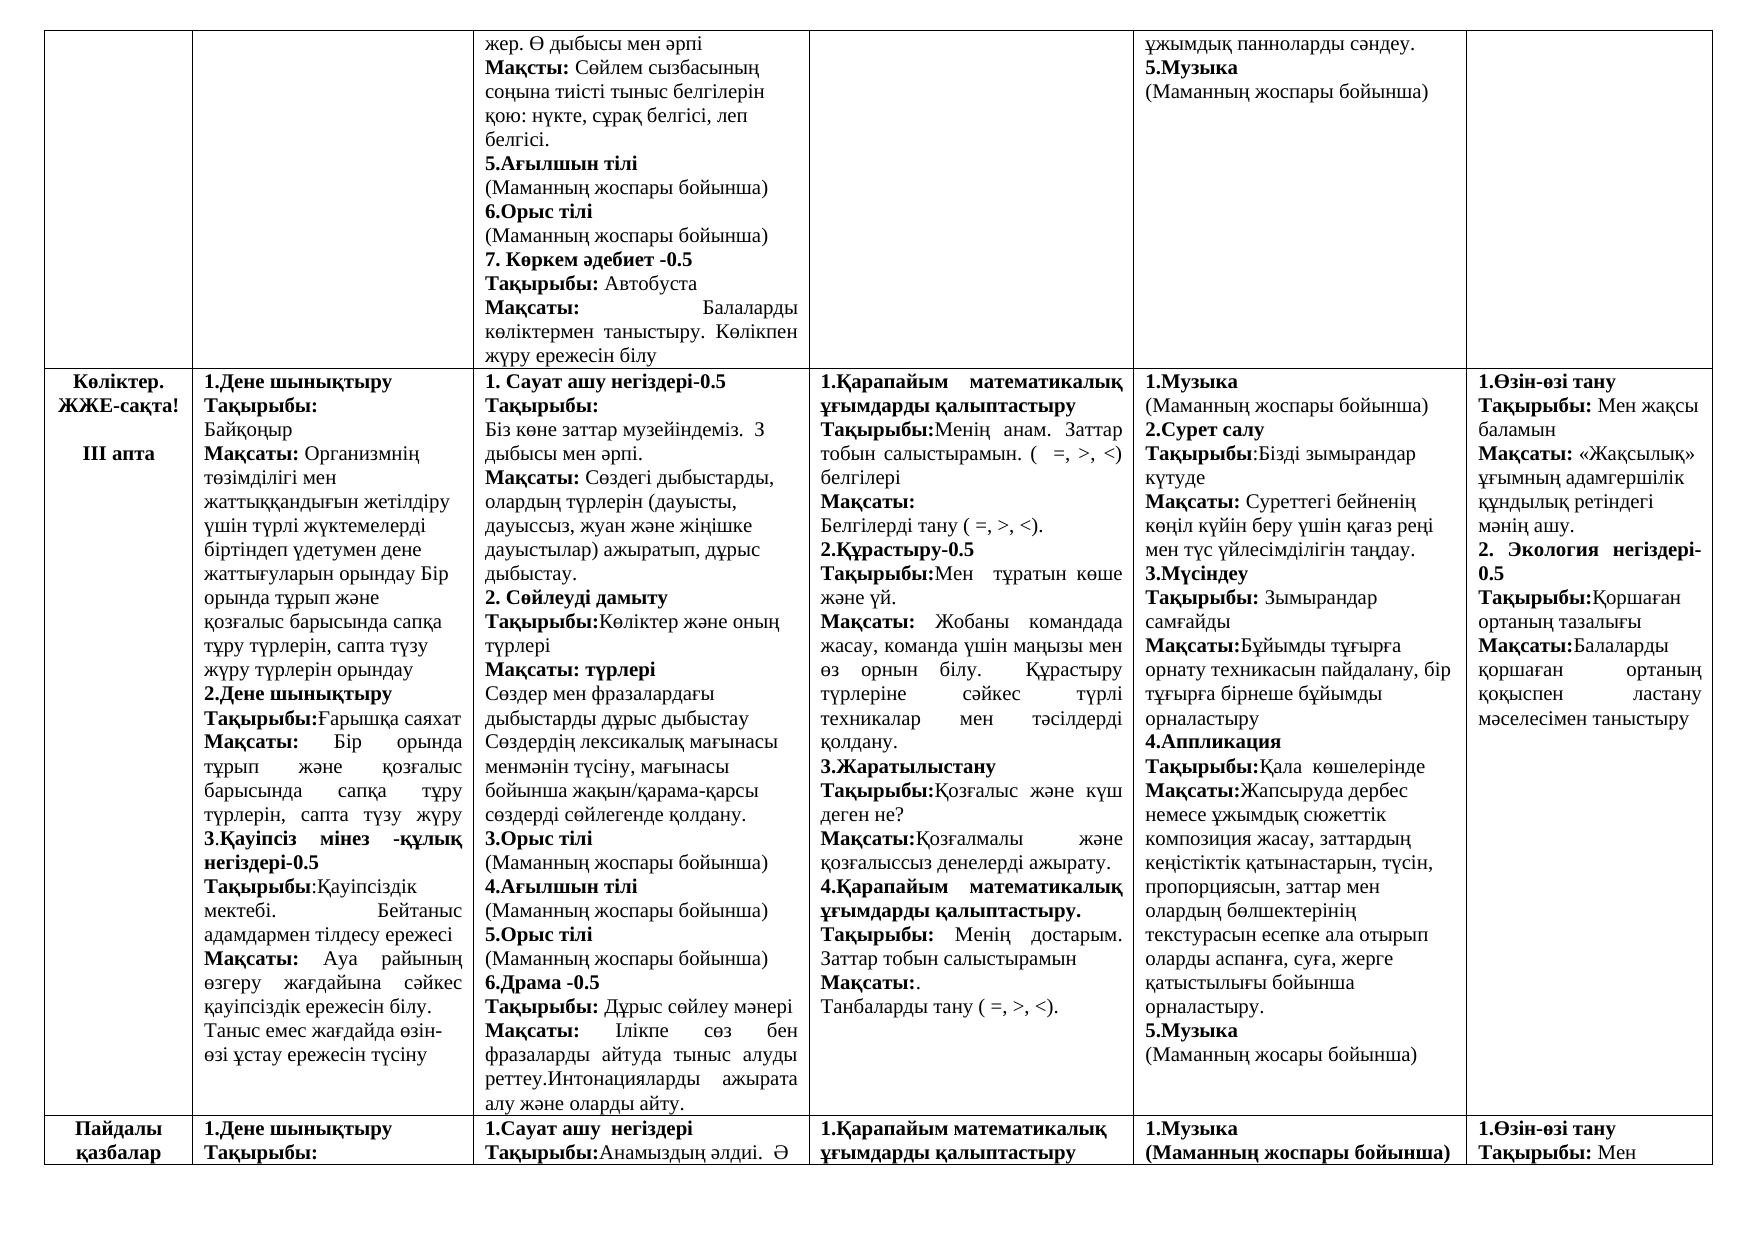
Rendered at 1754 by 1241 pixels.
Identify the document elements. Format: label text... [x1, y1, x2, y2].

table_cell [45, 1116, 192, 1164]
table_cell 1. Сауат ашу негіздері-0.5 Тақырыбы: Біз көне заттар музейіндеміз. З дыбысы мен əрпі. Мақсаты: Сөздегі дыбыстарды, олардың түрлерін (дауысты, дауыссыз, жуан жəне жіңішке дауыстылар) ажыратып, дұрыс дыбыстау. 2. Сөйлеуді дамыту Тақырыбы:Көліктер және оның түрлері Мақсаты: түрлері Сөздер мен фразалардағы дыбыстарды дұрыс дыбыстау Сөздердің лексикалық мағынасы менмәнін түсіну, мағынасы бойынша жақын/қарама-қарсы сөздерді сөйлегенде қолдану. 3.Орыс тілі (Маманның жоспары бойынша) 4.Ағылшын тілі (Маманның жоспары бойынша) 5.Орыс тілі (Маманның жоспары бойынша) 6.Драма -0.5 Тақырыбы: Дұрыс сөйлеу мәнері Мақсаты: Ілікпе сөз бен фразаларды айтуда тыныс алуды реттеу.Интонацияларды ажырата алу және оларды айту. [474, 369, 809, 1114]
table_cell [45, 31, 192, 367]
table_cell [1134, 31, 1466, 367]
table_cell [193, 31, 473, 367]
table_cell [474, 31, 809, 367]
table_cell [810, 1116, 1133, 1164]
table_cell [193, 1116, 473, 1164]
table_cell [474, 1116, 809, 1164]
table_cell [1134, 1116, 1466, 1164]
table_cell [1467, 31, 1712, 367]
table_cell 1.Қарапайым математикалық ұғымдарды қалыптастыру Тақырыбы:Менің анам. Заттар тобын салыстырамын. ( =, >, <) белгілері Мақсаты: Белгілерді тану ( =, >, <). 2.Құрастыру-0.5 Тақырыбы:Мен тұратын көше және үй. Мақсаты: Жобаны командада жасау, команда үшін маңызы мен өз орнын білу. Құрастыру түрлеріне сәйкес түрлі техникалар мен тәсілдерді қолдану. 3.Жаратылыстану Тақырыбы:Қозғалыс және күш деген не? Мақсаты:Қозғалмалы және қозғалыссыз денелерді ажырату. 4.Қарапайым математикалық ұғымдарды қалыптастыру. Тақырыбы: Менің достарым. Заттар тобын салыстырамын Мақсаты:. Танбаларды тану ( =, >, <). [810, 369, 1133, 1114]
table_cell 1.Өзін-өзі тану Тақырыбы: Мен жақсы баламын Мақсаты: «Жақсылық» ұғымның адамгершілік құндылық ретіндегі мәнің ашу. 2. Экология негіздері-0.5 Тақырыбы:Қоршаған ортаның тазалығы Мақсаты:Балаларды қоршаған ортаның қоқыспен ластану мəселесімен таныстыру [1467, 369, 1712, 1114]
table_cell 1.Дене шынықтыру Тақырыбы: Байқоңыр Мақсаты: Организмнің төзімділігі мен жаттыққандығын жетілдіру үшін түрлі жүктемелерді біртіндеп үдетумен дене жаттығуларын орындау Бір орында тұрып және қозғалыс барысында сапқа тұру түрлерін, сапта түзу жүру түрлерін орындау 2.Дене шынықтыру Тақырыбы:Ғарышқа саяхат Мақсаты: Бір орында тұрып және қозғалыс барысында сапқа тұру түрлерін, сапта түзу жүру 3.Қауіпсіз мінез -құлық негіздері-0.5 Тақырыбы:Қауіпсіздік мектебі. Бейтаныс адамдармен тілдесу ережесі Мақсаты: Ауа райының өзгеру жағдайына сәйкес қауіпсіздік ережесін білу. Таныс емес жағдайда өзін-өзі ұстау ережесін түсіну [193, 369, 473, 1114]
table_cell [1467, 1116, 1712, 1164]
table_cell Көліктер. ЖЖЕ-сақта! ІІІ апта [45, 369, 192, 1114]
table_cell 1.Музыка (Маманның жоспары бойынша) 2.Сурет салу Тақырыбы:Бізді зымырандар күтуде Мақсаты: Суреттегі бейненің көңіл күйін беру үшін қағаз реңі мен түс үйлесімділігін таңдау. 3.Мүсіндеу Тақырыбы: Зымырандар самғайды Мақсаты:Бұйымды тұғырға орнату техникасын пайдалану, бір тұғырға бірнеше бұйымды орналастыру 4.Аппликация Тақырыбы:Қала көшелерінде Мақсаты:Жапсыруда дербес немесе ұжымдық сюжеттік композиция жасау, заттардың кеңістіктік қатынастарын, түсін, пропорциясын, заттар мен олардың бөлшектерінің текстурасын есепке ала отырып оларды аспанға, суға, жерге қатыстылығы бойынша орналастыру. 5.Музыка (Маманның жосары бойынша) [1134, 369, 1466, 1114]
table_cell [810, 31, 1133, 367]
